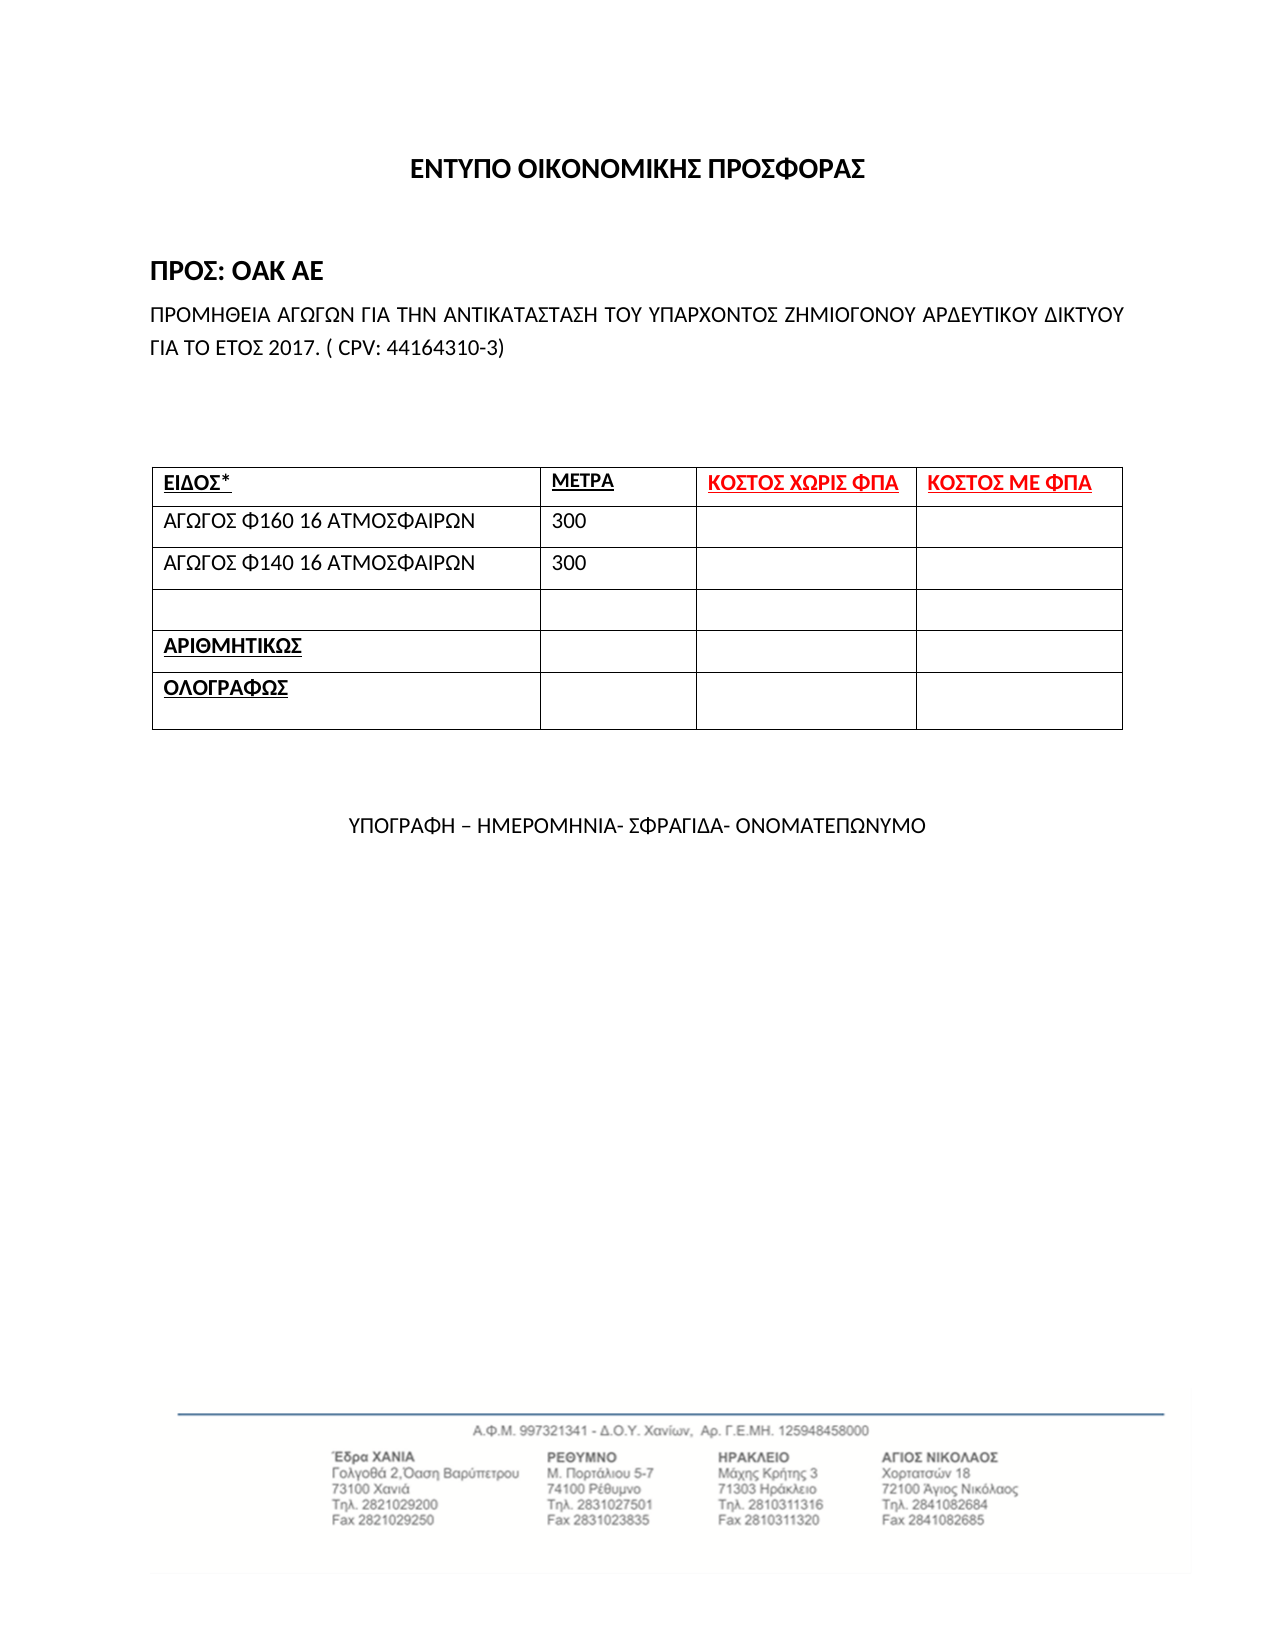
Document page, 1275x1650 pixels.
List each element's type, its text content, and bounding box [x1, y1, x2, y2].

table_cell [541, 673, 696, 729]
table_cell [697, 631, 916, 672]
table_cell [541, 590, 696, 630]
text ΥΠΟΓΡΑΦΗ – ΗΜΕΡΟΜΗΝΙΑ- ΣΦΡΑΓΙΔΑ- ΟΝΟΜΑΤΕΠΩΝΥΜΟ [150, 811, 1125, 839]
table_cell ΟΛΟΓΡΑΦΩΣ [153, 673, 540, 729]
table_cell [697, 507, 916, 547]
text ENTYΠΟ ΟΙΚΟΝΟΜΙΚΗΣ ΠΡΟΣΦΟΡΑΣ [150, 150, 1125, 186]
table_header ΕΙΔΟΣ* [153, 468, 540, 506]
table_cell [697, 673, 916, 729]
table_cell [917, 507, 1122, 547]
table_cell 300 [541, 507, 696, 547]
table_cell ΑΓΩΓΟΣ Φ140 16 ΑΤΜΟΣΦΑΙΡΩΝ [153, 548, 540, 589]
text ΠΡΟΜΗΘΕΙΑ ΑΓΩΓΩΝ ΓΙΑ ΤΗΝ ΑΝΤΙΚΑΤΑΣΤΑΣΗ ΤΟΥ ΥΠΑΡΧΟΝΤΟΣ ΖΗΜΙΟΓΟΝΟΥ ΑΡΔΕΥΤΙΚΟΥ ΔΙΚΤΥΟΥ ΓΙΑ ΤΟ ΕΤΟΣ 2017. ( CPV: 44164310-3) [150, 300, 1125, 361]
table_cell [917, 631, 1122, 672]
table_cell [697, 548, 916, 589]
table_cell ΑΡΙΘΜΗΤΙΚΩΣ [153, 631, 540, 672]
table_cell [917, 673, 1122, 729]
text ΠΡΟΣ: ΟΑΚ ΑΕ [150, 252, 1125, 288]
table_cell [697, 590, 916, 630]
table_header ΚΟΣΤΟΣ ΜΕ ΦΠΑ [917, 468, 1122, 506]
table_cell [917, 590, 1122, 630]
table_header ΜΕΤΡΑ [541, 468, 696, 506]
table_cell [917, 548, 1122, 589]
table_cell [541, 631, 696, 672]
table_cell ΑΓΩΓΟΣ Φ160 16 ΑΤΜΟΣΦΑΙΡΩΝ [153, 507, 540, 547]
picture [150, 1388, 1193, 1575]
table_cell 300 [541, 548, 696, 589]
table_header ΚOΣΤΟΣ ΧΩΡΙΣ ΦΠΑ [697, 468, 916, 506]
table_cell [153, 590, 540, 630]
